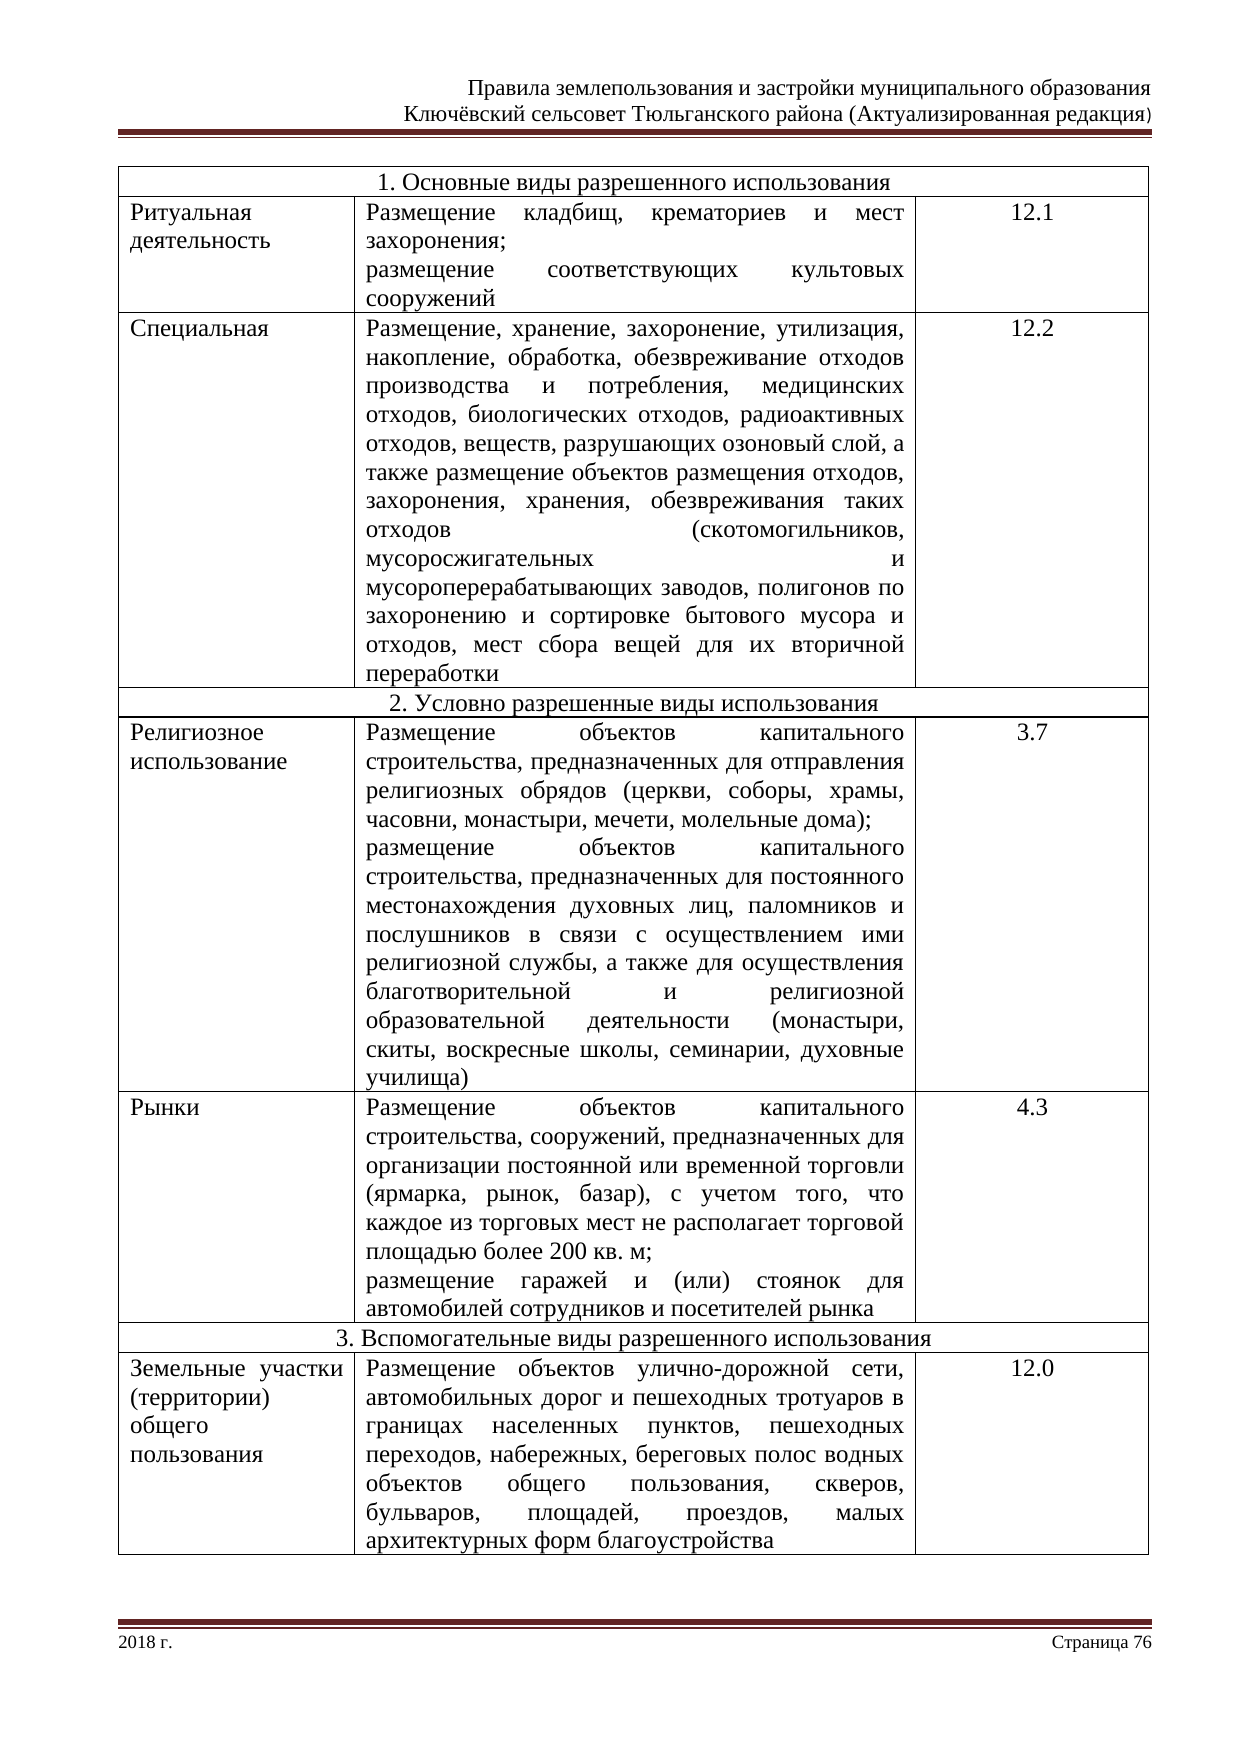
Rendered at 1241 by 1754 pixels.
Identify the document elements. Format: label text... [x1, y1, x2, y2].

table_cell Специальная [119, 313, 354, 687]
table_cell Размещение объектов улично-дорожной сети, автомобильных дорог и пешеходных тротуаров в границах населенных пунктов, пешеходных переходов, набережных, береговых полос водных объектов общего пользования, скверов, бульваров, площадей, проездов, малых архитектурных форм благоустройства [355, 1353, 915, 1554]
table_header 3.7 [916, 718, 1148, 1091]
table_cell Земельные участки (территории) общего пользования [119, 1353, 354, 1554]
table_cell 12.0 [916, 1353, 1148, 1554]
table_cell 2. Условно разрешенные виды использования [119, 688, 1148, 716]
table_cell 12.1 [916, 197, 1148, 312]
table_cell 12.2 [916, 313, 1148, 687]
table_header 3. Вспомогательные виды разрешенного использования [119, 1323, 1148, 1352]
table_cell Размещение, хранение, захоронение, утилизация, накопление, обработка, обезвреживание отходов производства и потребления, медицинских отходов, биологических отходов, радиоактивных отходов, веществ, разрушающих озоновый слой, а также размещение объектов размещения отходов, захоронения, хранения, обезвреживания таких отходов (скотомогильников, мусоросжигательных и мусороперерабатывающих заводов, полигонов по захоронению и сортировке бытового мусора и отходов, мест сбора вещей для их вторичной переработки [355, 313, 915, 687]
table_header Религиозное использование [119, 718, 354, 1091]
table_cell Размещение кладбищ, крематориев и мест захоронения; размещение соответствующих культовых сооружений [355, 197, 915, 312]
table_cell 1. Основные виды разрешенного использования [119, 167, 1148, 196]
table_header Размещение объектов капитального строительства, предназначенных для отправления религиозных обрядов (церкви, соборы, храмы, часовни, монастыри, мечети, молельные дома); размещение объектов капитального строительства, предназначенных для постоянного местонахождения духовных лиц, паломников и послушников в связи с осуществлением ими религиозной службы, а также для осуществления благотворительной и религиозной образовательной деятельности (монастыри, скиты, воскресные школы, семинарии, духовные училища) [355, 718, 915, 1091]
table_header 4.3 [916, 1092, 1148, 1322]
table_header Рынки [119, 1092, 354, 1322]
table_cell Ритуальная деятельность [119, 197, 354, 312]
table_header Размещение объектов капитального строительства, сооружений, предназначенных для организации постоянной или временной торговли (ярмарка, рынок, базар), с учетом того, что каждое из торговых мест не располагает торговой площадью более 200 кв. м; размещение гаражей и (или) стоянок для автомобилей сотрудников и посетителей рынка [355, 1092, 915, 1322]
